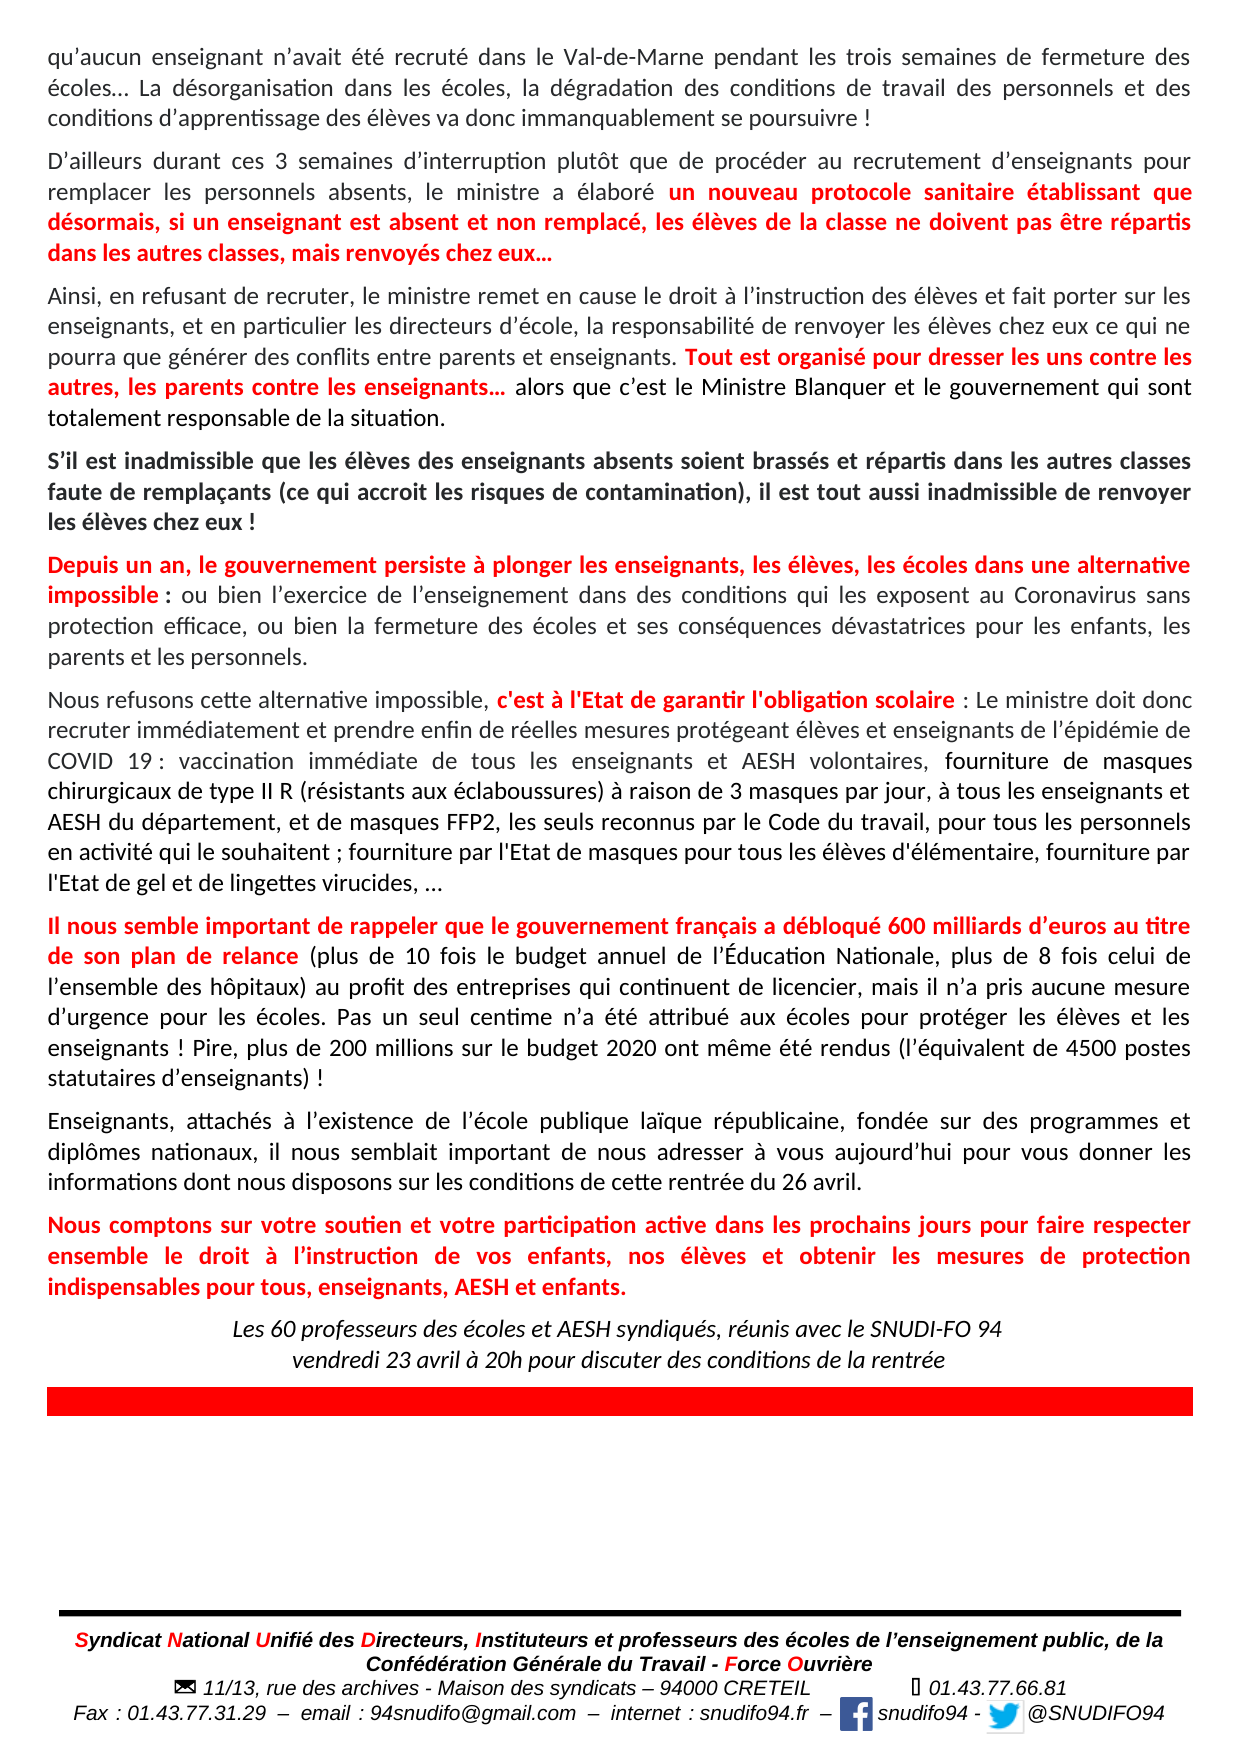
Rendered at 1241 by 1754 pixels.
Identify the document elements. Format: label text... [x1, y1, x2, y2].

text Nous refusons cette alternative impossible, c'est à l'Etat de garantir l'obligation scolaire : Le ministre doit donc recruter immédiatement et prendre enfin de réelles mesures protégeant élèves et enseignants de l’épidémie de COVID 19 : vaccination immédiate de tous les enseignants et AESH volontaires, fourniture de masques chirurgicaux de type II R (résistants aux éclaboussures) à raison de 3 masques par jour, à tous les enseignants et AESH du département, et de masques FFP2, les seuls reconnus par le Code du travail, pour tous les personnels en activité qui le souhaitent ; fourniture par l'Etat de masques pour tous les élèves d'élémentaire, fourniture par l'Etat de gel et de lingettes virucides, ... [47, 684, 1193, 897]
picture [840, 1697, 873, 1731]
text D’ailleurs durant ces 3 semaines d’interruption plutôt que de procéder au recrutement d’enseignants pour remplacer les personnels absents, le ministre a élaboré un nouveau protocole sanitaire établissant que désormais, si un enseignant est absent et non remplacé, les élèves de la classe ne doivent pas être répartis dans les autres classes, mais renvoyés chez eux… [47, 145, 1193, 267]
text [47, 41, 1193, 133]
text Depuis un an, le gouvernement persiste à plonger les enseignants, les élèves, les écoles dans une alternative impossible : ou bien l’exercice de l’enseignement dans des conditions qui les exposent au Coronavirus sans protection efficace, ou bien la fermeture des écoles et ses conséquences dévastatrices pour les enfants, les parents et les personnels. [47, 549, 1193, 671]
text Nous comptons sur votre soutien et votre participation active dans les prochains jours pour faire respecter ensemble le droit à l’instruction de vos enfants, nos élèves et obtenir les mesures de protection indispensables pour tous, enseignants, AESH et enfants. [47, 1209, 1193, 1301]
picture [986, 1700, 1026, 1734]
text Ainsi, en refusant de recruter, le ministre remet en cause le droit à l’instruction des élèves et fait porter sur les enseignants, et en particulier les directeurs d’école, la responsabilité de renvoyer les élèves chez eux ce qui ne pourra que générer des conflits entre parents et enseignants. Tout est organisé pour dresser les uns contre les autres, les parents contre les enseignants… alors que c’est le Ministre Blanquer et le gouvernement qui sont totalement responsable de la situation. [47, 280, 1193, 433]
text Enseignants, attachés à l’existence de l’école publique laïque républicaine, fondée sur des programmes et diplômes nationaux, il nous semblait important de nous adresser à vous aujourd’hui pour vous donner les informations dont nous disposons sur les conditions de cette rentrée du 26 avril. [47, 1106, 1193, 1197]
text S’il est inadmissible que les élèves des enseignants absents soient brassés et répartis dans les autres classes faute de remplaçants (ce qui accroit les risques de contamination), il est tout aussi inadmissible de renvoyer les élèves chez eux ! [47, 445, 1193, 537]
text Il nous semble important de rappeler que le gouvernement français a débloqué 600 milliards d’euros au titre de son plan de relance (plus de 10 fois le budget annuel de l’Éducation Nationale, plus de 8 fois celui de l’ensemble des hôpitaux) au profit des entreprises qui continuent de licencier, mais il n’a pris aucune mesure d’urgence pour les écoles. Pas un seul centime n’a été attribué aux écoles pour protéger les élèves et les enseignants ! Pire, plus de 200 millions sur le budget 2020 ont même été rendus (l’équivalent de 4500 postes statutaires d’enseignants) ! [47, 910, 1193, 1093]
text Les 60 professeurs des écoles et AESH syndiqués, réunis avec le SNUDI-FO 94 vendredi 23 avril à 20h pour discuter des conditions de la rentrée [47, 1314, 1193, 1375]
